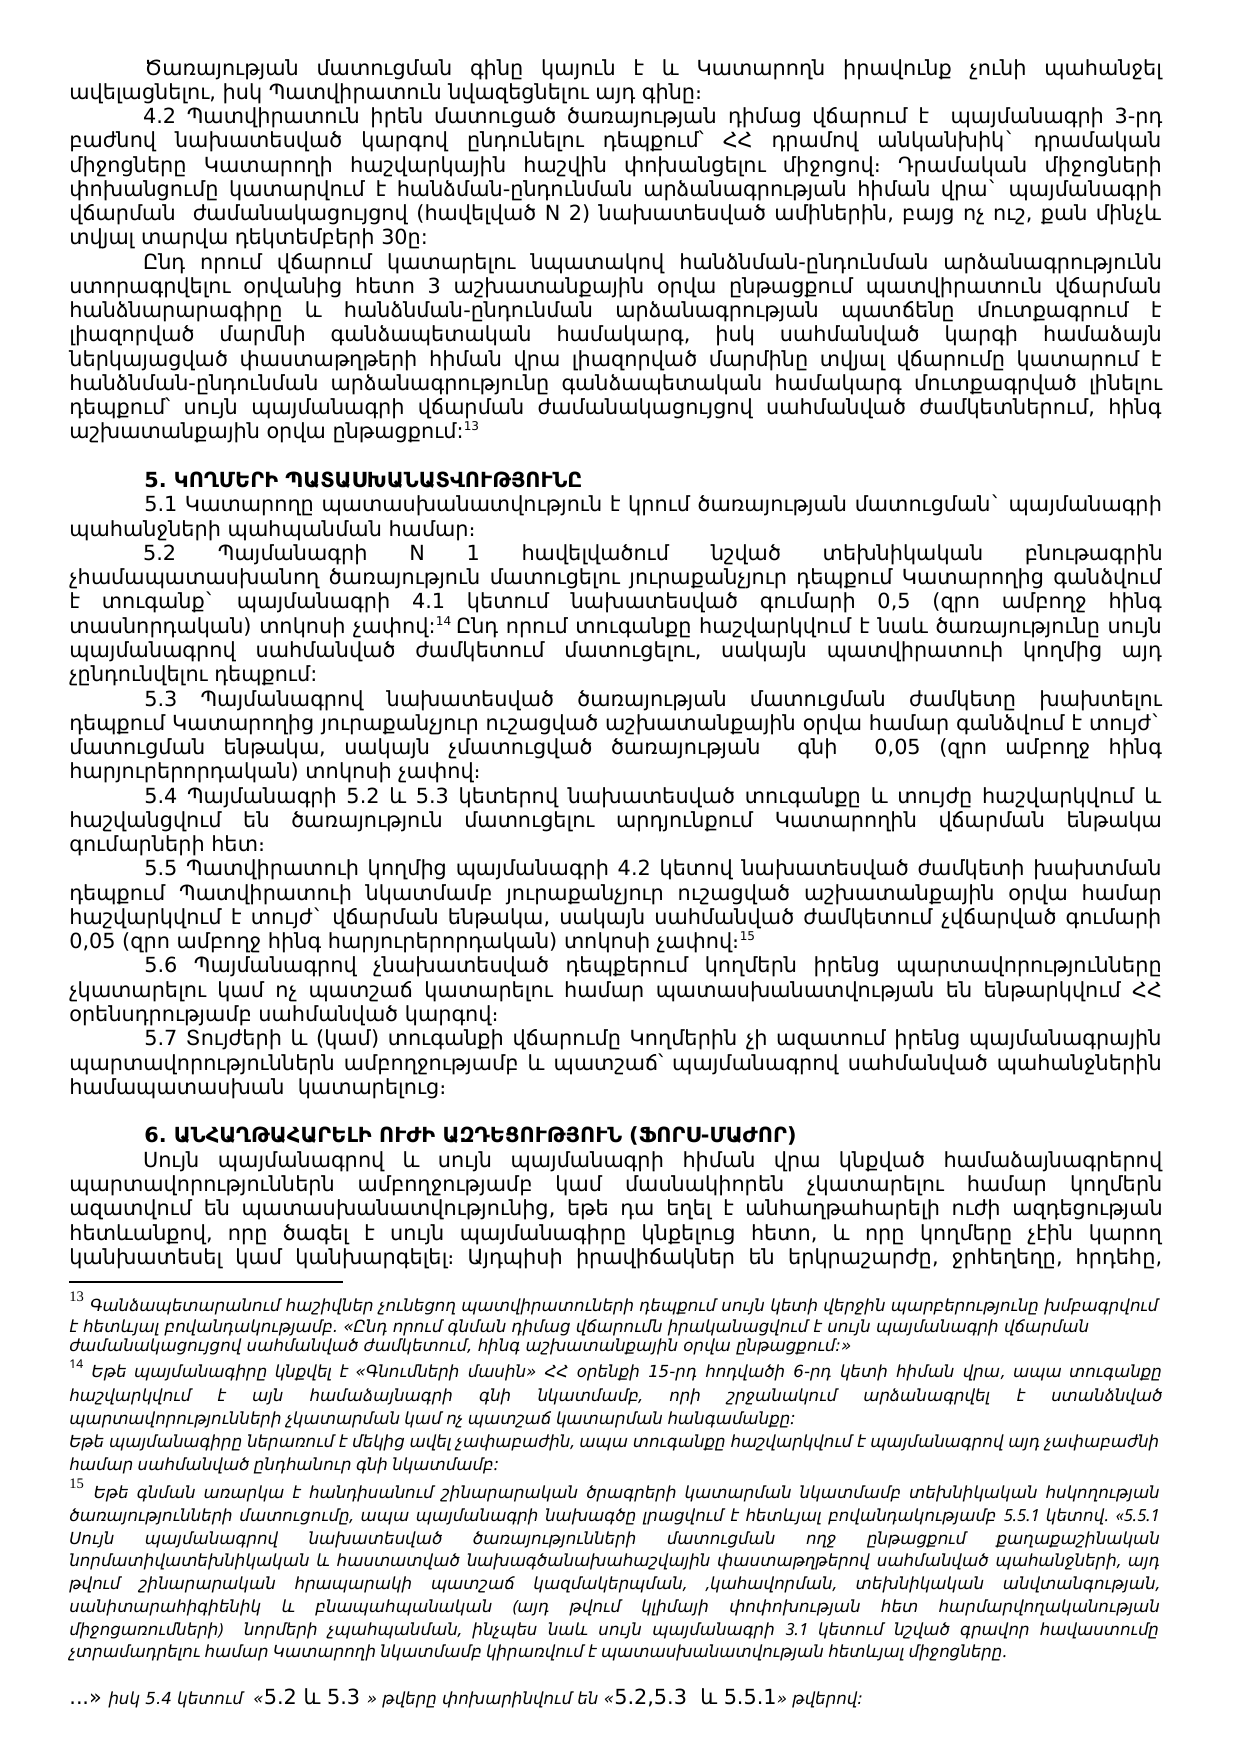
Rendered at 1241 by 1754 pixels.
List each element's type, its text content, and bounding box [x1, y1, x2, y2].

text Ծառայության մատուցման գինը կայուն է և Կատարողն իրավունք չունի պահանջել ավելացնելու, իսկ Պատվիրատուն նվազեցնելու այդ գինը։ [69, 56, 1162, 104]
text 5.4 Պայմանագրի 5.2 և 5.3 կետերով նախատեսված տուգանքը և տույժը հաշվարկվում և հաշվանցվում են ծառայություն մատուցելու արդյունքում Կատարողին վճարման ենթակա գումարների հետ։ [69, 784, 1162, 856]
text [69, 1148, 1162, 1269]
text 5.2 Պայմանագրի N 1 հավելվածում նշված տեխնիկական բնութագրին չհամապատասխանող ծառայություն մատուցելու յուրաքանչյուր դեպքում Կատարողից գանձվում է տուգանք` պայմանագրի 4.1 կետում նախատեսված գումարի 0,5 (զրո ամբողջ հինգ տասնորդական) տոկոսի չափով: Ընդ որում տուգանքը հաշվարկվում է նաև ծառայությունը սույն պայմանագրով սահմանված ժամկետում մատուցելու, սակայն պատվիրատուի կողմից այդ չընդունվելու դեպքում: [69, 541, 1162, 687]
text Ընդ որում վճարում կատարելու նպատակով հանձնման-ընդունման արձանագրությունն ստորագրվելու օրվանից հետո 3 աշխատանքային օրվա ընթացքում պատվիրատուն վճարման հանձնարարագիրը և հանձնման-ընդունման արձանագրության պատճենը մուտքագրում է լիազորված մարմնի գանձապետական համակարգ, իսկ սահմանված կարգի համաձայն ներկայացված փաստաթղթերի հիման վրա լիազորված մարմինը տվյալ վճարումը կատարում է հանձնման-ընդունման արձանագրությունը գանձապետական համակարգ մուտքագրված լինելու դեպքում՝ սույն պայմանագրի վճարման ժամանակացույցով սահմանված ժամկետներում, հինգ աշխատանքային օրվա ընթացքում: [69, 250, 1162, 444]
text 5. ԿՈՂՄԵՐԻ ՊԱՏԱՍԽԱՆԱՏՎՈՒԹՅՈՒՆԸ [69, 468, 1162, 492]
text 5.6 Պայմանագրով չնախատեսված դեպքերում կողմերն իրենց պարտավորությունները չկատարելու կամ ոչ պատշաճ կատարելու համար պատասխանատվության են ենթարկվում ՀՀ օրենսդրությամբ սահմանված կարգով։ [69, 953, 1162, 1026]
text 5.5 Պատվիրատուի կողմից պայմանագրի 4.2 կետով նախատեսված ժամկետի խախտման դեպքում Պատվիրատուի նկատմամբ յուրաքանչյուր ուշացված աշխատանքային օրվա համար հաշվարկվում է տույժ` վճարման ենթակա, սակայն սահմանված ժամկետում չվճարված գումարի 0,05 (զրո ամբողջ հինգ հարյուրերորդական) տոկոսի չափով։ [69, 856, 1162, 953]
text 5.3 Պայմանագրով նախատեսված ծառայության մատուցման ժամկետը խախտելու դեպքում Կատարողից յուրաքանչյուր ուշացված աշխատանքային օրվա համար գանձվում է տույժ` մատուցման ենթակա, սակայն չմատուցված ծառայության գնի 0,05 (զրո ամբողջ հինգ հարյուրերորդական) տոկոսի չափով։ [69, 687, 1162, 784]
text 5.1 Կատարողը պատասխանատվություն է կրում ծառայության մատուցման` պայմանագրի պահանջների պահպանման համար։ [69, 492, 1162, 541]
text 5.7 Տույժերի և (կամ) տուգանքի վճարումը Կողմերին չի ազատում իրենց պայմանագրային պարտավորություններն ամբողջությամբ և պատշաճ՝ պայմանագրով սահմանված պահանջներին համապատասխան կատարելուց։ [69, 1026, 1162, 1099]
text 4.2 Պատվիրատուն իրեն մատուցած ծառայության դիմաց վճարում է պայմանագրի 3-րդ բաժնով նախատեսված կարգով ընդունելու դեպքում՝ ՀՀ դրամով անկանխիկ` դրամական միջոցները Կատարողի հաշվարկային հաշվին փոխանցելու միջոցով։ Դրամական միջոցների փոխանցումը կատարվում է հանձման-ընդունման արձանագրության հիման վրա` պայմանագրի վճարման ժամանակացույցով (հավելված N 2) նախատեսված ամիներին, բայց ոչ ուշ, քան մինչև տվյալ տարվա դեկտեմբերի 30ը: [69, 104, 1162, 250]
text 6. ԱՆՀԱՂԹԱՀԱՐԵԼԻ ՈՒԺԻ ԱԶԴԵՑՈՒԹՅՈՒՆ (ՖՈՐՍ-ՄԱԺՈՐ) [69, 1123, 1162, 1148]
